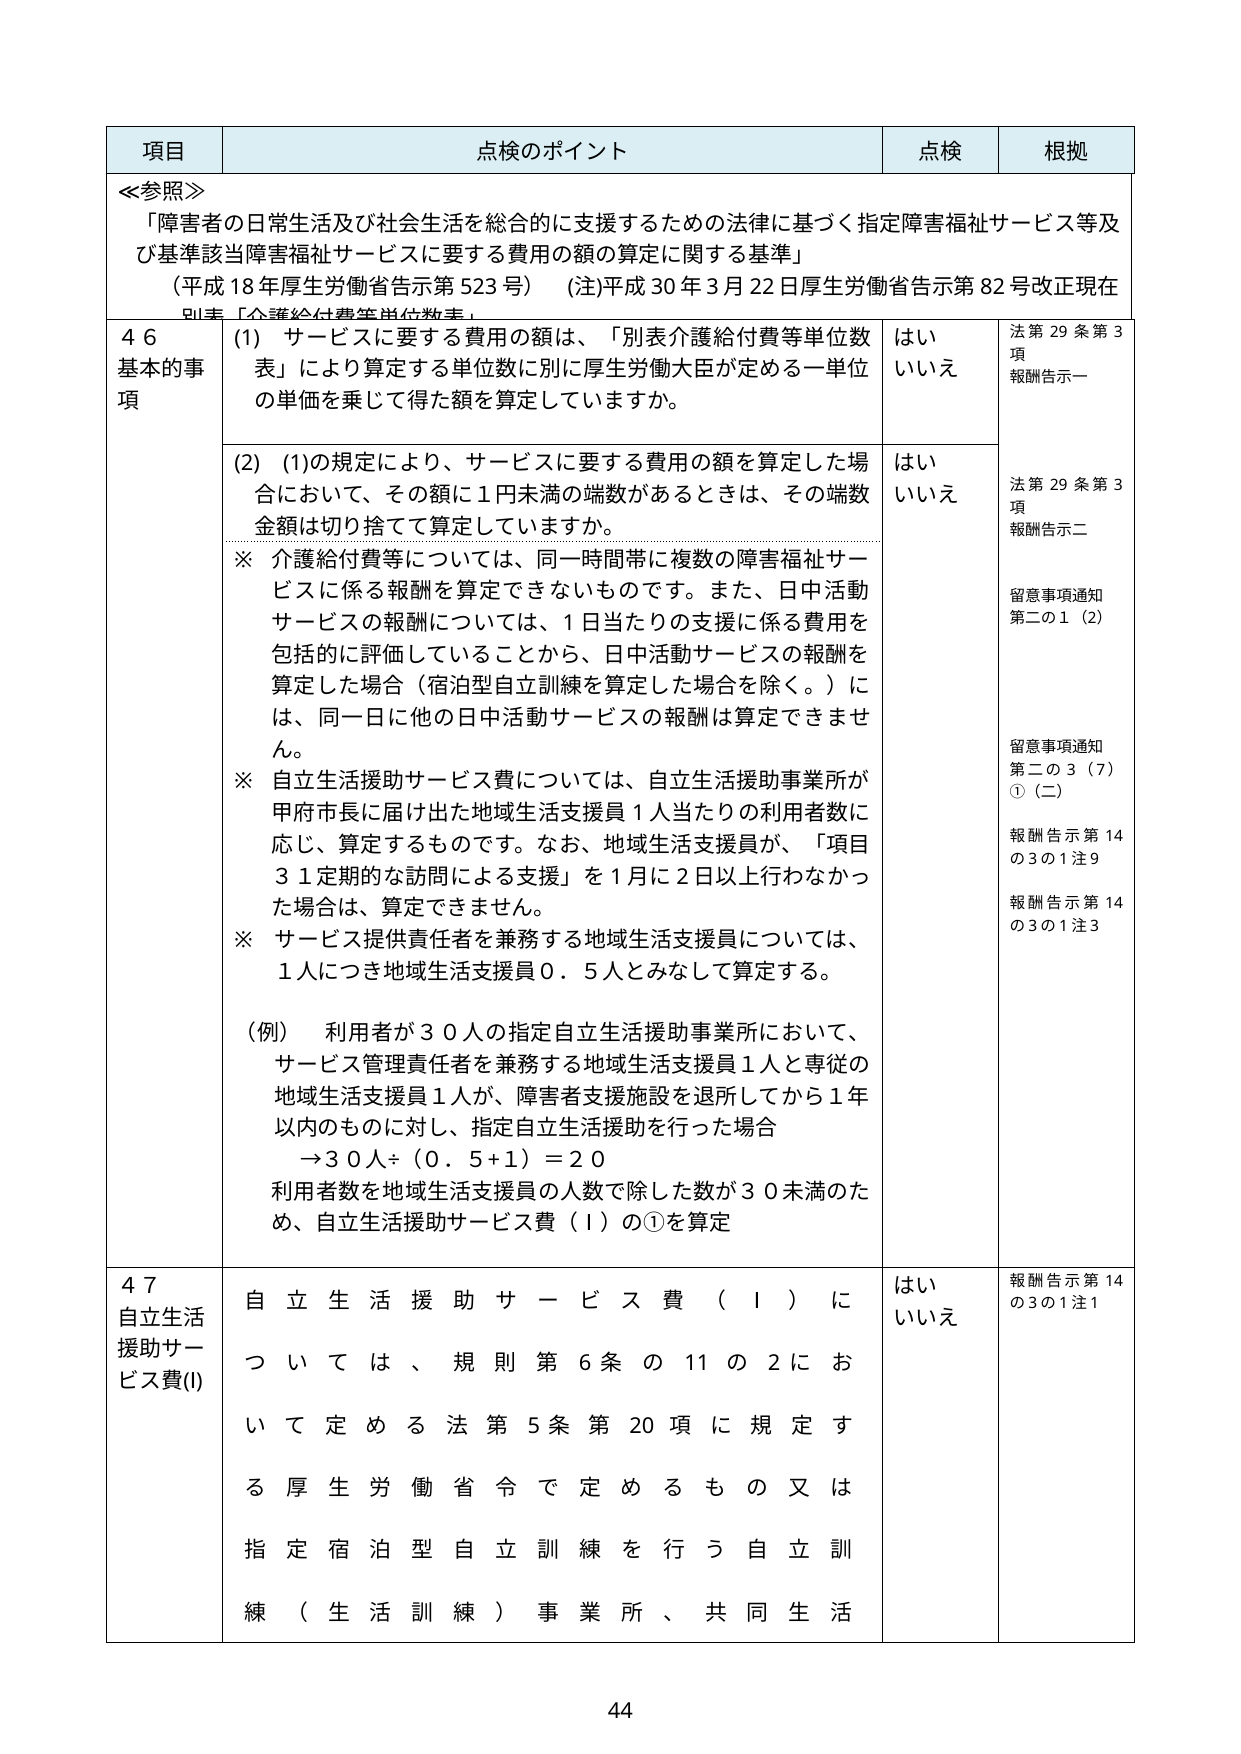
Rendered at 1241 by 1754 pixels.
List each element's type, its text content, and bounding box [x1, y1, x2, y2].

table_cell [223, 1268, 882, 1642]
table_cell 介護給付費等については、同一時間帯に複数の障害福祉サービスに係る報酬を算定できないものです。また、日中活動サービスの報酬については、1日当たりの支援に係る費用を包括的に評価していることから、日中活動サービスの報酬を算定した場合（宿泊型自立訓練を算定した場合を除く。）には、同一日に他の日中活動サービスの報酬は算定できません。 自立生活援助サービス費については、自立生活援助事業所が甲府市長に届け出た地域生活支援員1人当たりの利用者数に応じ、算定するものです。なお、地域生活支援員が、「項目３１定期的な訪問による支援」を1月に2日以上行わなかった場合は、算定できません。 ※ サービス提供責任者を兼務する地域生活支援員については、１人につき地域生活支援員０．５人とみなして算定する。 （例） 利用者が３０人の指定自立生活援助事業所において、サービス管理責任者を兼務する地域生活支援員１人と専従の地域生活支援員１人が、障害者支援施設を退所してから１年以内のものに対し、指定自立生活援助を行った場合 →３０人÷（０．５+１）＝２０ 利用者数を地域生活支援員の人数で除した数が３０未満のため、自立生活援助サービス費（Ⅰ）の①を算定 [223, 541, 882, 1267]
table_header 点検 [883, 127, 998, 173]
table_cell ４７ 自立生活援助サービス費(Ⅰ) [107, 1268, 222, 1642]
table_cell ４６ 基本的事項 [107, 320, 222, 1267]
table_cell 報酬告示第14の3の1注1 [999, 1268, 1134, 1642]
table_header 根拠 [999, 127, 1134, 173]
table_cell はい いいえ [883, 320, 998, 444]
table_cell はい いいえ [883, 445, 998, 1267]
table_cell (2) (1)の規定により、サービスに要する費用の額を算定した場合において、その額に１円未満の端数があるときは、その端数金額は切り捨てて算定していますか。 [223, 445, 882, 541]
table_cell 法第29条第3項 報酬告示一 法第29条第3項 報酬告示二 留意事項通知 第二の１（2） 留意事項通知 第二の3（7）①（二） 報酬告示第14の3の1注9 報酬告示第14の3の1注3 [999, 320, 1134, 1267]
table_cell ≪参照≫ 「障害者の日常生活及び社会生活を総合的に支援するための法律に基づく指定障害福祉サービス等及び基準該当障害福祉サービスに要する費用の額の算定に関する基準」 （平成18年厚生労働省告示第523号） (注)平成30年3月22日厚生労働省告示第82号改正現在 別表「介護給付費等単位数表」 [107, 174, 1131, 318]
table_header 点検のポイント [223, 127, 882, 173]
table_header 項目 [107, 127, 222, 173]
table_cell (1) サービスに要する費用の額は、「別表介護給付費等単位数表」により算定する単位数に別に厚生労働大臣が定める一単位の単価を乗じて得た額を算定していますか。 [223, 320, 882, 444]
table_cell はい いいえ [883, 1268, 998, 1642]
